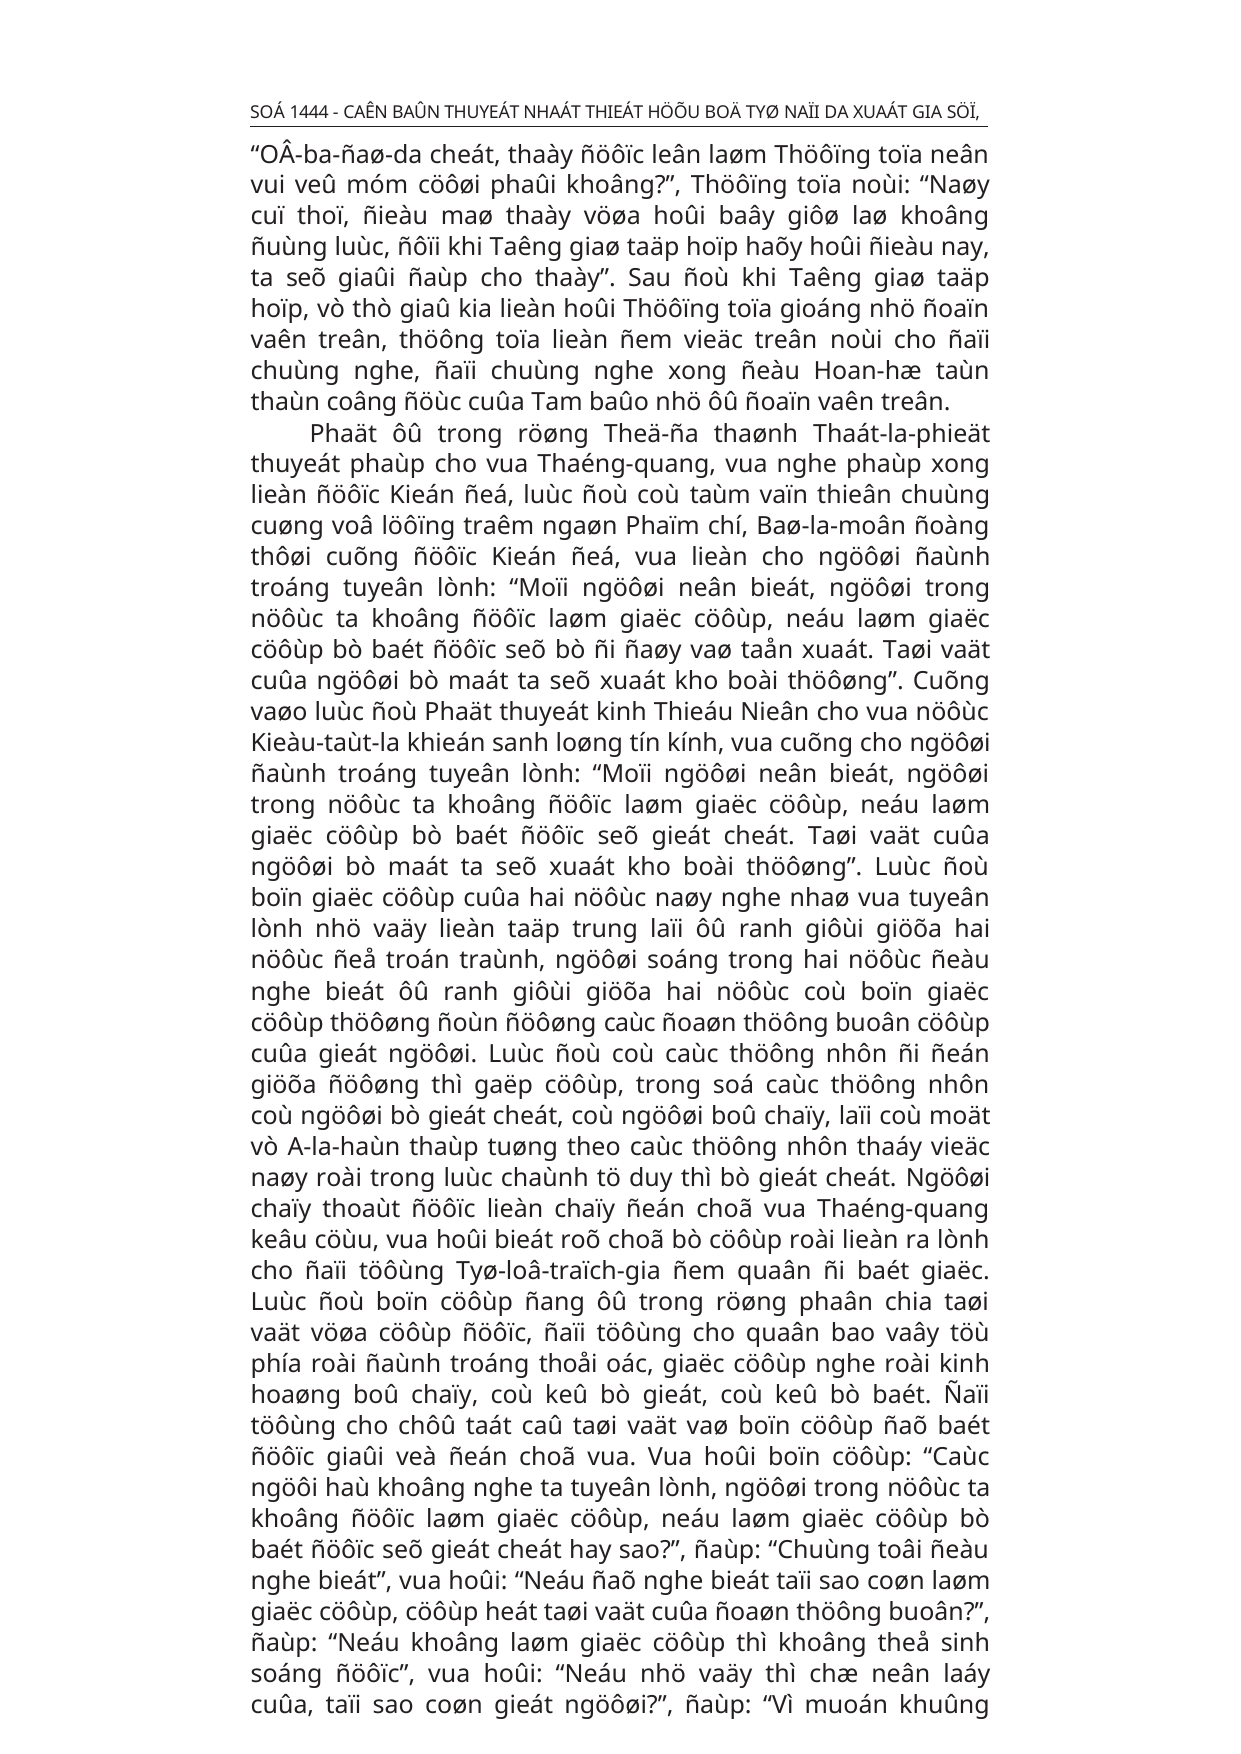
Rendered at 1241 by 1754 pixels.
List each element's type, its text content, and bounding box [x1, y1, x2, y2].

text “OÂ-ba-ñaø-da cheát, thaày ñöôïc leân laøm Thöôïng toïa neân vui veû móm cöôøi phaûi khoâng?”, Thöôïng toïa noùi: “Naøy cuï thoï, ñieàu maø thaày vöøa hoûi baây giôø laø khoâng ñuùng luùc, ñôïi khi Taêng giaø taäp hoïp haõy hoûi ñieàu nay, ta seõ giaûi ñaùp cho thaày”. Sau ñoù khi Taêng giaø taäp hoïp, vò thò giaû kia lieàn hoûi Thöôïng toïa gioáng nhö ñoaïn vaên treân, thöông toïa lieàn ñem vieäc treân noùi cho ñaïi chuùng nghe, ñaïi chuùng nghe xong ñeàu Hoan-hæ taùn thaùn coâng ñöùc cuûa Tam baûo nhö ôû ñoaïn vaên treân. [250, 138, 990, 418]
